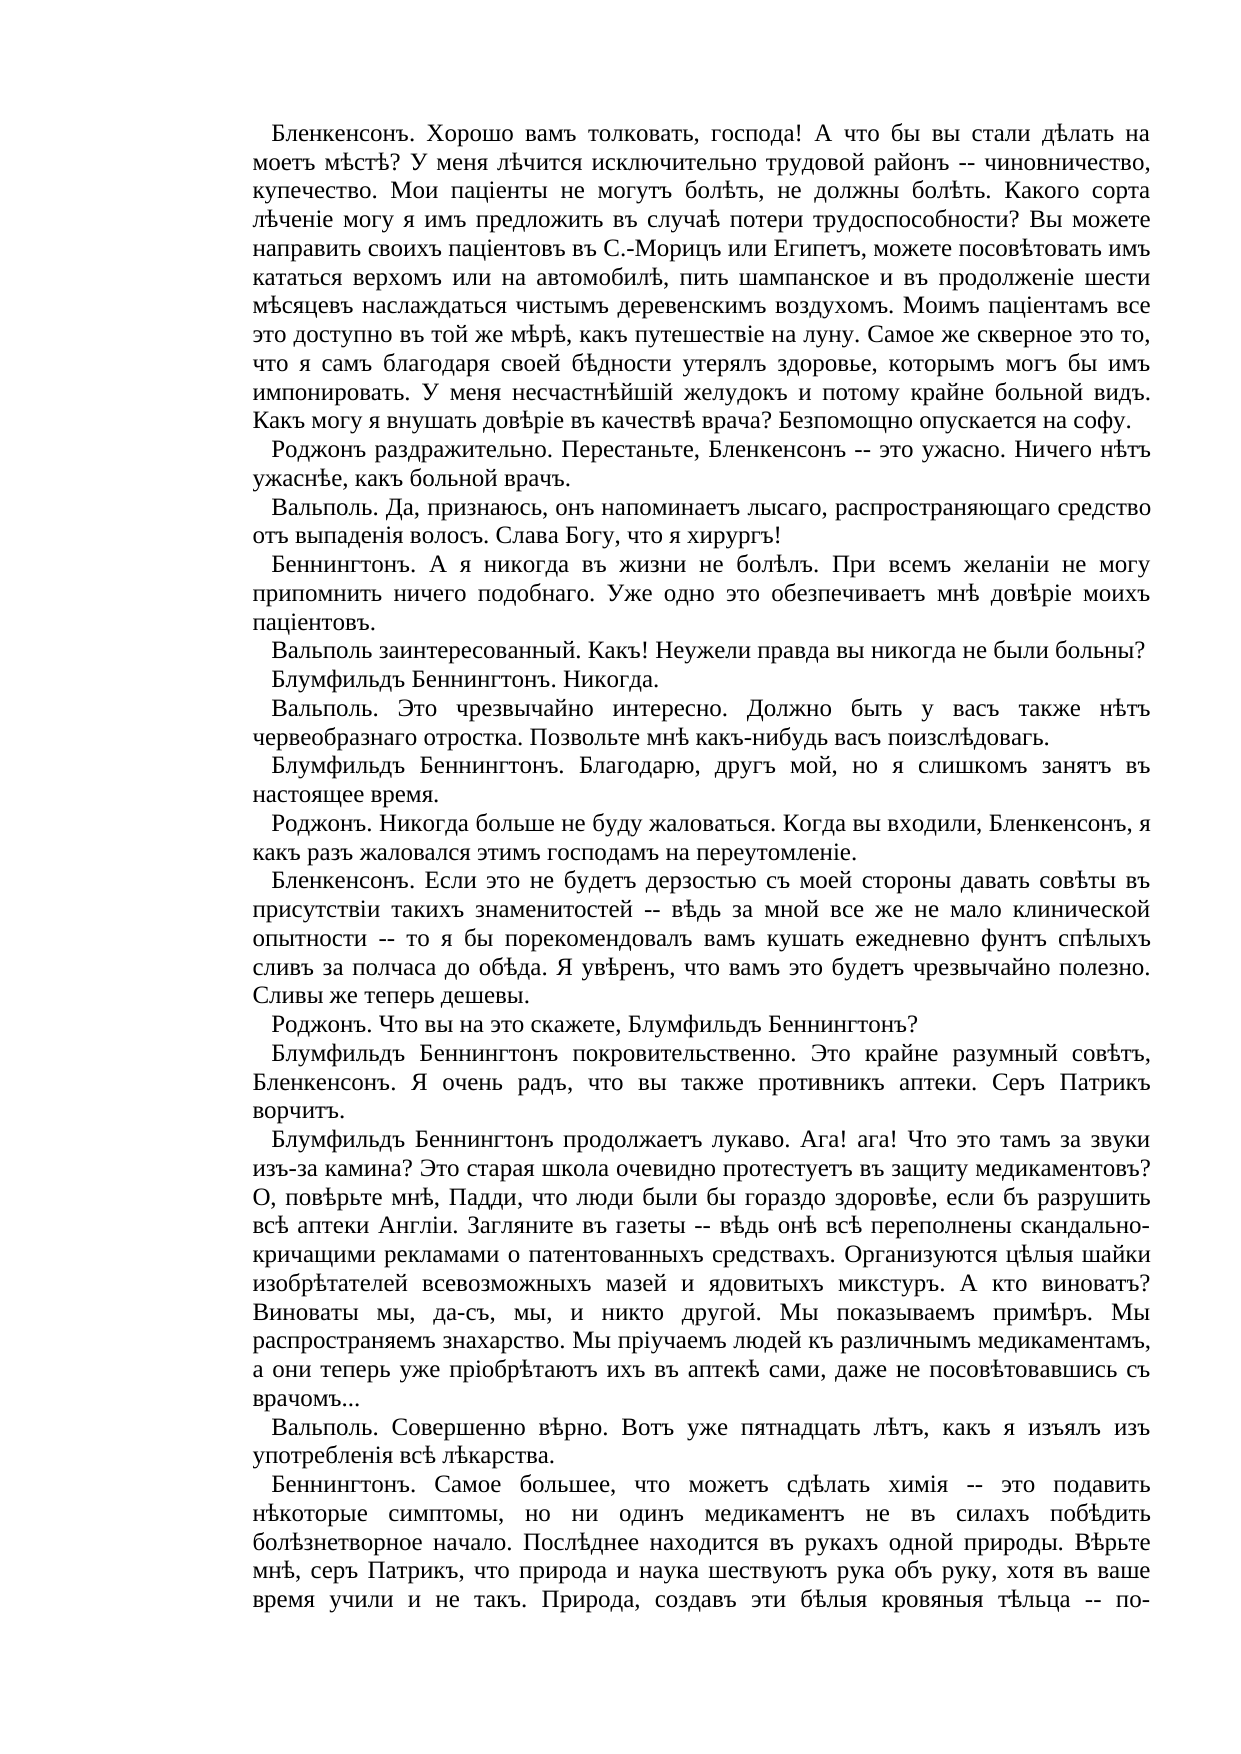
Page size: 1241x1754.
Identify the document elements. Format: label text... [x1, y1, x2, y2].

text Блумфильдъ Беннингтонъ покровительственно. Это крайне разумный совѣтъ, Бленкенсонъ. Я очень радъ, что вы также противникъ аптеки. Серъ Патрикъ ворчитъ. [252, 1038, 1152, 1124]
text Вальполь. Да, признаюсь, онъ напоминаетъ лысаго, распространяющаго средство отъ выпаденія волосъ. Слава Богу, что я хирургъ! [252, 492, 1152, 549]
text Роджонъ. Никогда больше не буду жаловаться. Когда вы входили, Бленкенсонъ, я какъ разъ жаловался этимъ господамъ на переутомленіе. [252, 808, 1152, 866]
text Блумфильдъ Беннингтонъ продолжаетъ лукаво. Ага! ага! Что это тамъ за звуки изъ-за камина? Это старая школа очевидно протестуетъ въ защиту медикаментовъ? О, повѣрьте мнѣ, Падди, что люди были бы гораздо здоровѣе, если бъ разрушить всѣ аптеки Англіи. Загляните въ газеты -- вѣдь онѣ всѣ переполнены скандально-кричащими рекламами о патентованныхъ средствахъ. Организуются цѣлыя шайки изобрѣтателей всевозможныхъ мазей и ядовитыхъ микстуръ. А кто виноватъ? Виноваты мы, да-съ, мы, и никто другой. Мы показываемъ примѣръ. Мы распространяемъ знахарство. Мы пріучаемъ людей къ различнымъ медикаментамъ, а они теперь уже пріобрѣтаютъ ихъ въ аптекѣ сами, даже не посовѣтовавшись съ врачомъ... [252, 1124, 1152, 1412]
text Бленкенсонъ. Если это не будетъ дерзостью съ моей стороны давать совѣты въ присутствіи такихъ знаменитостей -- вѣдь за мной все же не мало клинической опытности -- то я бы порекомендовалъ вамъ кушать ежедневно фунтъ спѣлыхъ сливъ за полчаса до обѣда. Я увѣренъ, что вамъ это будетъ чрезвычайно полезно. Сливы же теперь дешевы. [252, 866, 1152, 1009]
text Блумфильдъ Беннингтонъ. Никогда. [252, 664, 1152, 693]
text Вальполь заинтересованный. Какъ! Неужели правда вы никогда не были больны? [252, 636, 1152, 664]
text Блумфильдъ Беннингтонъ. Благодарю, другъ мой, но я слишкомъ занятъ въ настоящее время. [252, 751, 1152, 808]
text Вальполь. Это чрезвычайно интересно. Должно быть у васъ также нѣтъ червеобразнаго отростка. Позвольте мнѣ какъ-нибудь васъ поизслѣдовагь. [252, 693, 1152, 751]
text Роджонъ раздражительно. Перестаньте, Бленкенсонъ -- это ужасно. Ничего нѣтъ ужаснѣе, какъ больной врачъ. [252, 434, 1152, 492]
text Беннингтонъ. А я никогда въ жизни не болѣлъ. При всемъ желаніи не могу припомнить ничего подобнаго. Уже одно это обезпечиваетъ мнѣ довѣріе моихъ паціентовъ. [252, 549, 1152, 636]
text Вальполь. Совершенно вѣрно. Вотъ уже пятнадцать лѣтъ, какъ я изъялъ изъ употребленія всѣ лѣкарства. [252, 1412, 1152, 1469]
text Роджонъ. Что вы на это скажете, Блумфильдъ Беннингтонъ? [252, 1009, 1152, 1038]
text Бленкенсонъ. Хорошо вамъ толковать, господа! А что бы вы стали дѣлать на моетъ мѣстѣ? У меня лѣчится исключительно трудовой районъ -- чиновничество, купечество. Мои паціенты не могутъ болѣть, не должны болѣть. Какого сорта лѣченіе могу я имъ предложить въ случаѣ потери трудоспособности? Вы можете направить своихъ паціентовъ въ С.-Морицъ или Египетъ, можете посовѣтовать имъ кататься верхомъ или на автомобилѣ, пить шампанское и въ продолженіе шести мѣсяцевъ наслаждаться чистымъ деревенскимъ воздухомъ. Моимъ паціентамъ все это доступно въ той же мѣрѣ, какъ путешествіе на луну. Самое же скверное это то, что я самъ благодаря своей бѣдности утерялъ здоровье, которымъ могъ бы имъ импонировать. У меня несчастнѣйшій желудокъ и потому крайне больной видъ. Какъ могу я внушать довѣріе въ качествѣ врача? Безпомощно опускается на софу. [252, 118, 1152, 434]
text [252, 1469, 1152, 1613]
